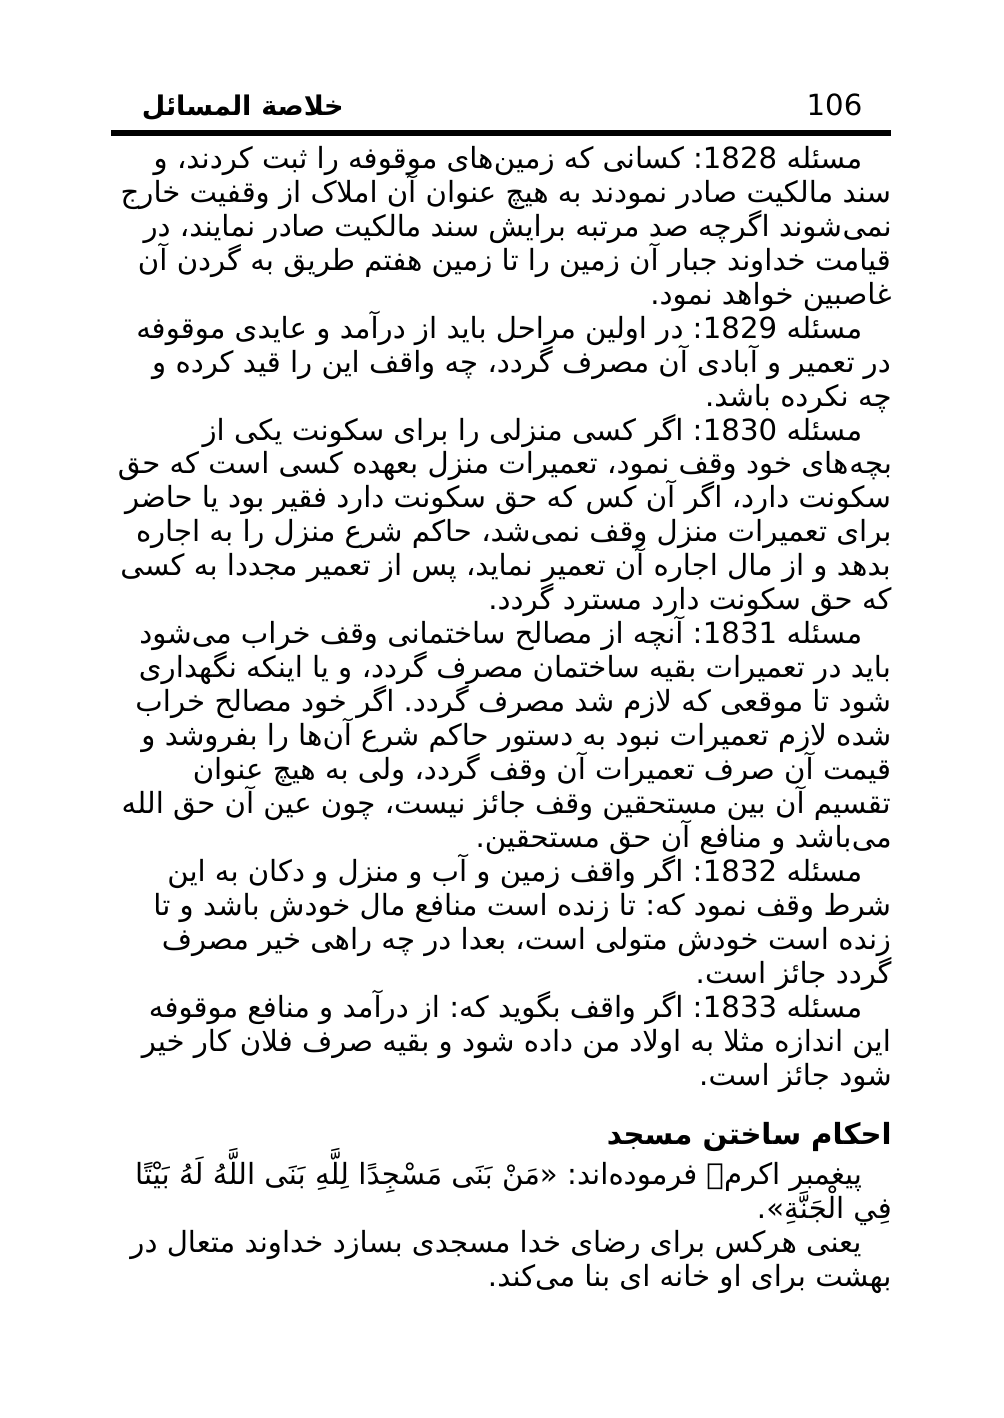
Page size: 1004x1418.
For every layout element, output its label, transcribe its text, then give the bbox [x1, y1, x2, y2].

text مسئله 1829: در اولین مراحل باید از درآمد و عایدی موقوفه در تعمیر و آبادی آن مصرف گردد، چه واقف این را قید کرده و چه نکرده باشد. [112, 311, 892, 413]
text مسئله 1828: کسانی که زمین‌های موقوفه را ثبت کردند، و سند مالکیت صادر نمودند به هیچ عنوان آن املاک از وقفیت خارج نمی‌شوند اگرچه صد مرتبه برایش سند مالکیت صادر نمایند، در قیامت خداوند جبار آن زمین را تا زمین هفتم طریق به گردن آن غاصبین خواهد نمود. [112, 141, 892, 311]
text پیغمبر اکرم فرموده‌اند: «مَنْ بَنَى مَسْجِدًا لِلَّهِ بَنَى اللَّهُ لَهُ بَيْتًا فِي الْجَنَّةِ». [112, 1157, 892, 1225]
text مسئله 1833: اگر واقف بگوید که: از درآمد و منافع موقوفه این اندازه مثلا به اولاد من داده شود و بقیه صرف فلان کار خیر شود جائز است. [112, 990, 892, 1092]
text مسئله 1831: آنچه از مصالح ساختمانی وقف خراب می‌شود باید در تعمیرات بقیه ساختمان مصرف گردد، و یا اینکه نگهداری شود تا موقعی که لازم شد مصرف گردد. اگر خود مصالح خراب شده لازم تعمیرات نبود به دستور حاکم شرع آن‌ها را بفروشد و قیمت آن صرف تعمیرات آن وقف گردد، ولی به هیچ عنوان تقسیم آن بین مستحقین وقف جائز نیست، چون عین آن حق الله می‌باشد و منافع آن حق مستحقین. [112, 617, 892, 854]
text احکام ساختن مسجد [112, 1117, 892, 1151]
text مسئله 1830: اگر کسی منزلی را برای سکونت یکی از بچه‌های خود وقف نمود، تعمیرات منزل بعهده کسی است که حق سکونت دارد، اگر آن کس که حق سکونت دارد فقیر بود یا حاضر برای تعمیرات منزل وقف نمی‌شد، حاکم شرع منزل را به اجاره بدهد و از مال اجاره آن تعمیر نماید، پس از تعمیر مجددا به کسی که حق سکونت دارد مسترد گردد. [112, 413, 892, 617]
text یعنی هرکس برای رضای خدا مسجدی بسازد خداوند متعال در بهشت برای او خانه ای بنا می‌کند. [112, 1225, 892, 1293]
text مسئله 1832: اگر واقف زمین و آب و منزل و دکان به این شرط وقف نمود که: تا زنده است منافع مال خودش باشد و تا زنده است خودش متولی است، بعدا در چه راهی خیر مصرف گردد جائز است. [112, 854, 892, 990]
